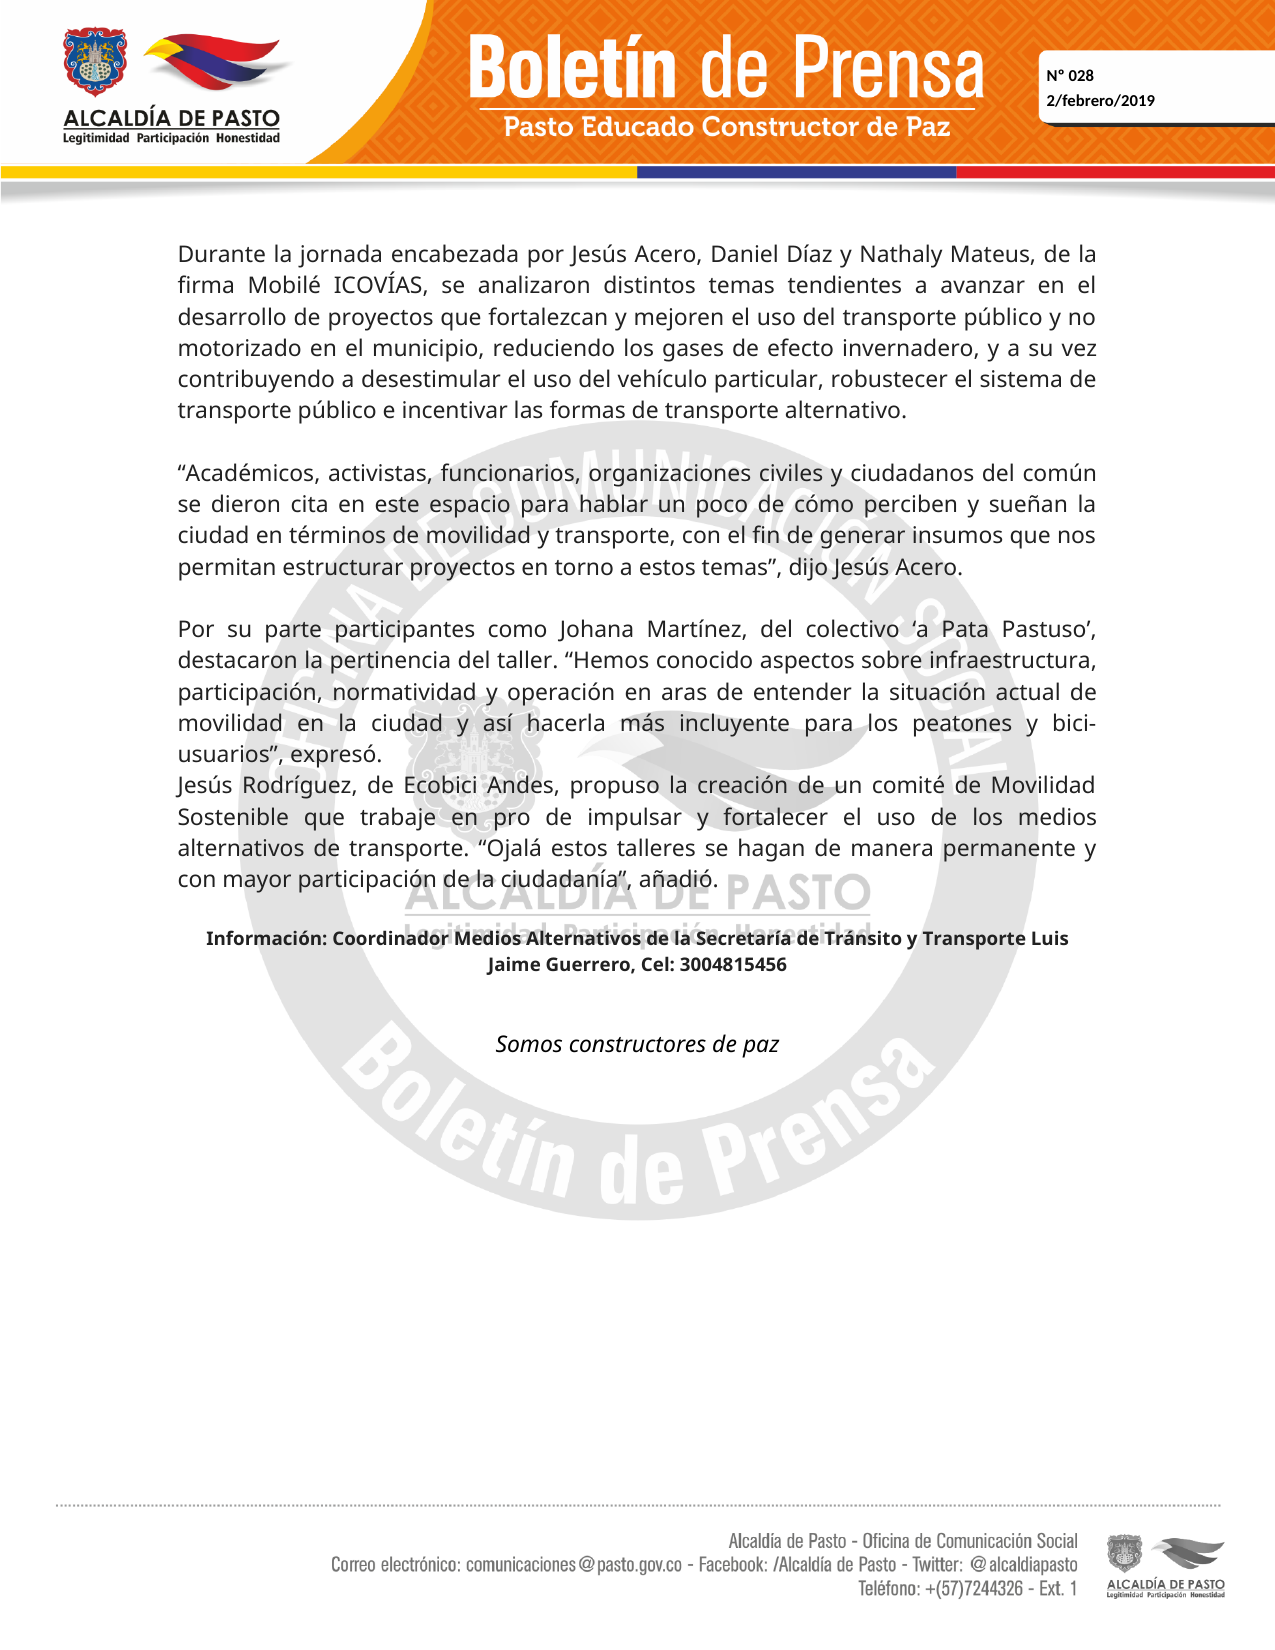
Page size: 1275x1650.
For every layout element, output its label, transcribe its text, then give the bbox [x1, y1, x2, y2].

text Somos constructores de paz [177, 1028, 1098, 1059]
text Por su parte participantes como Johana Martínez, del colectivo ‘a Pata Pastuso’, destacaron la pertinencia del taller. “Hemos conocido aspectos sobre infraestructura, participación, normatividad y operación en aras de entender la situación actual de movilidad en la ciudad y así hacerla más incluyente para los peatones y bici-usuarios”, expresó. [177, 613, 1098, 769]
text Información: Coordinador Medios Alternativos de la Secretaría de Tránsito y Transporte Luis Jaime Guerrero, Cel: 3004815456 [177, 926, 1098, 977]
picture [0, 0, 1275, 1645]
text “Académicos, activistas, funcionarios, organizaciones civiles y ciudadanos del común se dieron cita en este espacio para hablar un poco de cómo perciben y sueñan la ciudad en términos de movilidad y transporte, con el fin de generar insumos que nos permitan estructurar proyectos en torno a estos temas”, dijo Jesús Acero. [177, 457, 1098, 582]
text Jesús Rodríguez, de Ecobici Andes, propuso la creación de un comité de Movilidad Sostenible que trabaje en pro de impulsar y fortalecer el uso de los medios alternativos de transporte. “Ojalá estos talleres se hagan de manera permanente y con mayor participación de la ciudadanía”, añadió. [177, 769, 1098, 894]
text Durante la jornada encabezada por Jesús Acero, Daniel Díaz y Nathaly Mateus, de la firma Mobilé ICOVÍAS, se analizaron distintos temas tendientes a avanzar en el desarrollo de proyectos que fortalezcan y mejoren el uso del transporte público y no motorizado en el municipio, reduciendo los gases de efecto invernadero, y a su vez contribuyendo a desestimular el uso del vehículo particular, robustecer el sistema de transporte público e incentivar las formas de transporte alternativo. [177, 238, 1098, 426]
